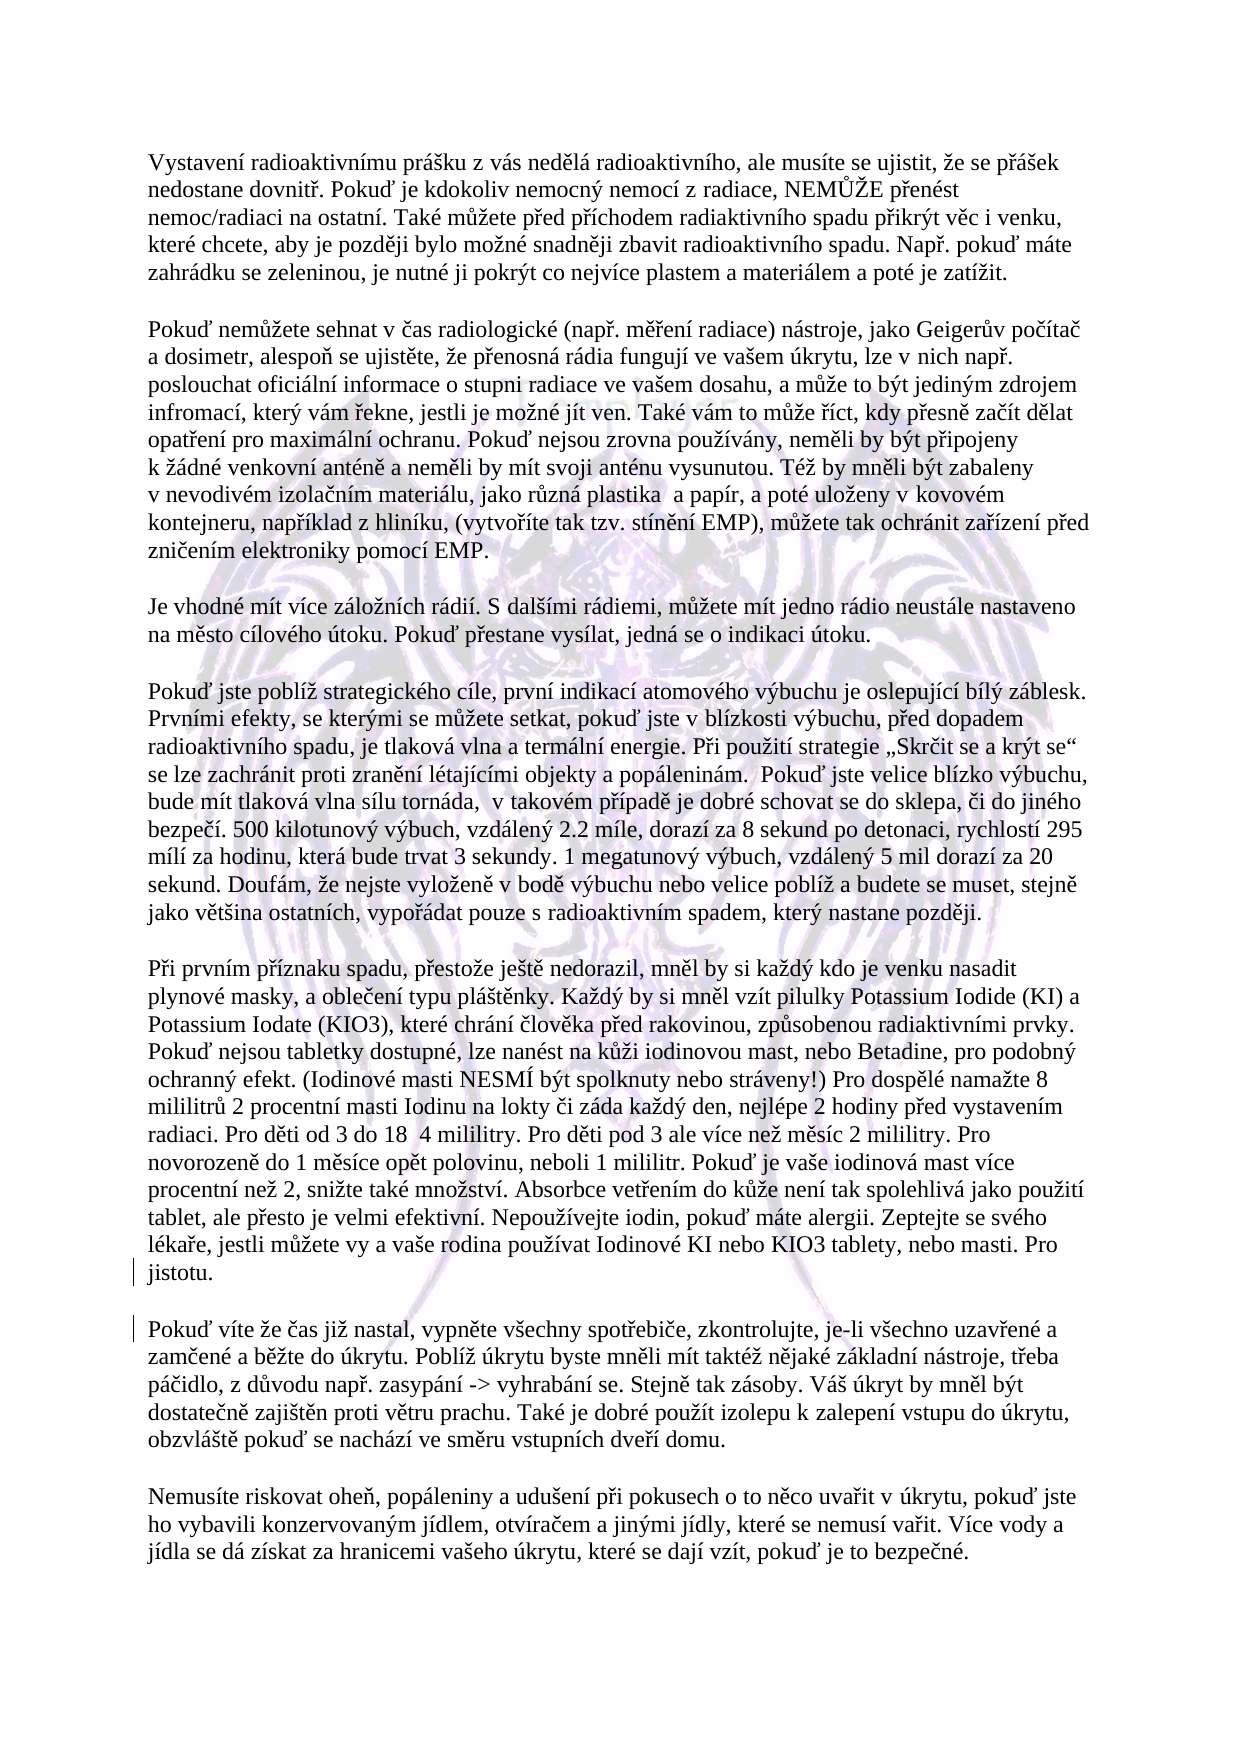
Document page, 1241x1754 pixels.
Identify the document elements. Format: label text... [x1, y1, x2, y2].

text Vystavení radioaktivnímu prášku z vás nedělá radioaktivního, ale musíte se ujistit, že se přášek nedostane dovnitř. Pokuď je kdokoliv nemocný nemocí z radiace, NEMŮŽE přenést nemoc/radiaci na ostatní. Také můžete před příchodem radiaktivního spadu přikrýt věc i venku, které chcete, aby je později bylo možné snadněji zbavit radioaktivního spadu. Např. pokuď máte zahrádku se zeleninou, je nutné ji pokrýt co nejvíce plastem a materiálem a poté je zatížit. [148, 148, 1093, 286]
text Pokuď nemůžete sehnat v čas radiologické (např. měření radiace) nástroje, jako Geigerův počítač a dosimetr, alespoň se ujistěte, že přenosná rádia fungují ve vašem úkrytu, lze v nich např. poslouchat oficiální informace o stupni radiace ve vašem dosahu, a může to být jediným zdrojem infromací, který vám řekne, jestli je možné jít ven. Také vám to může říct, kdy přesně začít dělat opatření pro maximální ochranu. Pokuď nejsou zrovna používány, neměli by být připojeny k žádné venkovní anténě a neměli by mít svoji anténu vysunutou. Též by mněli být zabaleny v nevodivém izolačním materiálu, jako různá plastika a papír, a poté uloženy v kovovém kontejneru, například z hliníku, (vytvoříte tak tzv. stínění EMP), můžete tak ochránit zařízení před zničením elektroniky pomocí EMP. [148, 315, 1093, 563]
text Nemusíte riskovat oheň, popáleniny a udušení při pokusech o to něco uvařit v úkrytu, pokuď jste ho vybavili konzervovaným jídlem, otvíračem a jinými jídly, které se nemusí vařit. Více vody a jídla se dá získat za hranicemi vašeho úkrytu, které se dají vzít, pokuď je to bezpečné. [148, 1482, 1093, 1565]
text Při prvním příznaku spadu, přestože ještě nedorazil, mněl by si každý kdo je venku nasadit plynové masky, a oblečení typu pláštěnky. Každý by si mněl vzít pilulky Potassium Iodide (KI) a Potassium Iodate (KIO3), které chrání člověka před rakovinou, způsobenou radiaktivními prvky. Pokuď nejsou tabletky dostupné, lze nanést na kůži iodinovou mast, nebo Betadine, pro podobný ochranný efekt. (Iodinové masti NESMÍ být spolknuty nebo stráveny!) Pro dospělé namažte 8 mililitrů 2 procentní masti Iodinu na lokty či záda každý den, nejlépe 2 hodiny před vystavením radiaci. Pro děti od 3 do 18 4 mililitry. Pro děti pod 3 ale více než měsíc 2 mililitry. Pro novorozeně do 1 měsíce opět polovinu, neboli 1 mililitr. Pokuď je vaše iodinová mast více procentní než 2, snižte také množství. Absorbce vetřením do kůže není tak spolehlivá jako použití tablet, ale přesto je velmi efektivní. Nepoužívejte iodin, pokuď máte alergii. Zeptejte se svého lékaře, jestli můžete vy a vaše rodina používat Iodinové KI nebo KIO3 tablety, nebo masti. Pro jistotu. [148, 954, 1093, 1286]
text Pokuď víte že čas již nastal, vypněte všechny spotřebiče, zkontrolujte, je-li všechno uzavřené a zamčené a běžte do úkrytu. Poblíž úkrytu byste mněli mít taktéž nějaké základní nástroje, třeba páčidlo, z důvodu např. zasypání -> vyhrabání se. Stejně tak zásoby. Váš úkryt by mněl být dostatečně zajištěn proti větru prachu. Také je dobré použít izolepu k zalepení vstupu do úkrytu, obzvláště pokuď se nachází ve směru vstupních dveří domu. [148, 1315, 1093, 1453]
text Je vhodné mít více záložních rádií. S dalšími rádiemi, můžete mít jedno rádio neustále nastaveno na město cílového útoku. Pokuď přestane vysílat, jedná se o indikaci útoku. [148, 592, 1093, 648]
text Pokuď jste poblíž strategického cíle, první indikací atomového výbuchu je oslepující bílý záblesk. Prvními efekty, se kterými se můžete setkat, pokuď jste v blízkosti výbuchu, před dopadem radioaktivního spadu, je tlaková vlna a termální energie. Při použití strategie „Skrčit se a krýt se“ se lze zachránit proti zranění létajícími objekty a popáleninám. Pokuď jste velice blízko výbuchu, bude mít tlaková vlna sílu tornáda, v takovém případě je dobré schovat se do sklepa, či do jiného bezpečí. 500 kilotunový výbuch, vzdálený 2.2 míle, dorazí za 8 sekund po detonaci, rychlostí 295 mílí za hodinu, která bude trvat 3 sekundy. 1 megatunový výbuch, vzdálený 5 mil dorazí za 20 sekund. Doufám, že nejste vyloženě v bodě výbuchu nebo velice poblíž a budete se muset, stejně jako většina ostatních, vypořádat pouze s radioaktivním spadem, který nastane později. [148, 677, 1093, 925]
